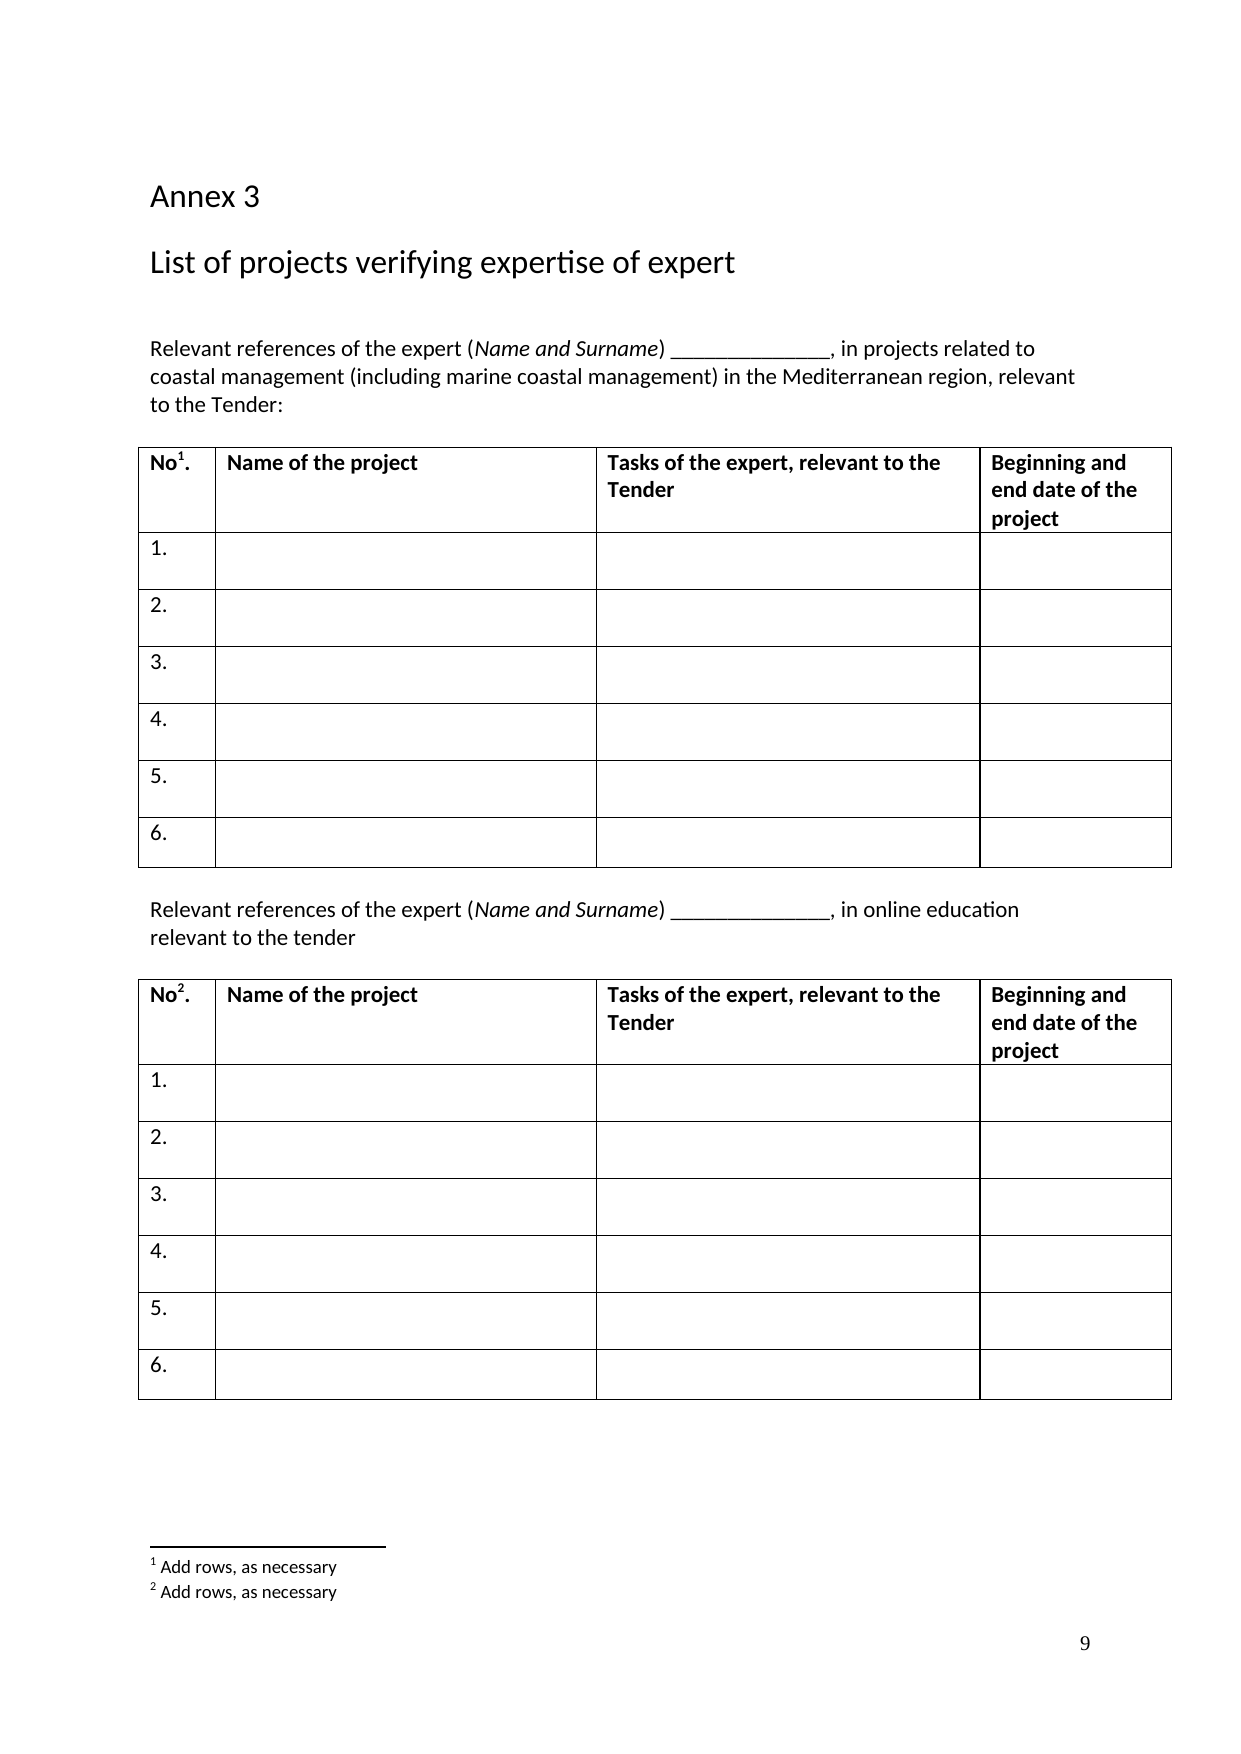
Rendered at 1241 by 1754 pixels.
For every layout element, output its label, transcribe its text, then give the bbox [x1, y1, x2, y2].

table_header No. [139, 980, 215, 1064]
table_cell [981, 704, 1171, 760]
text Relevant references of the expert (Name and Surname) ______________, in online education relevant to the tender [150, 895, 1090, 951]
table_header No. [139, 448, 215, 532]
table_cell [597, 1122, 979, 1178]
table_cell [597, 704, 979, 760]
table_cell 5. [139, 761, 215, 817]
table_header Beginning and end date of the project [981, 448, 1171, 532]
table_cell [981, 761, 1171, 817]
table_cell [216, 1122, 596, 1178]
table_header Tasks of the expert, relevant to the Tender [597, 448, 979, 532]
table_cell 4. [139, 1236, 215, 1292]
table_cell 1. [139, 533, 215, 589]
table_cell [216, 1236, 596, 1292]
table_cell [981, 1122, 1171, 1178]
table_header Beginning and end date of the project [981, 980, 1171, 1064]
table_cell [216, 704, 596, 760]
table_cell [597, 1065, 979, 1121]
table_cell [981, 1065, 1171, 1121]
table_cell [981, 590, 1171, 646]
table_cell [216, 818, 596, 867]
table_cell [981, 533, 1171, 589]
table_header Name of the project [216, 980, 596, 1064]
table_cell 6. [139, 818, 215, 867]
table_cell 3. [139, 647, 215, 703]
table_cell [981, 1293, 1171, 1349]
table_cell [981, 1350, 1171, 1399]
table_cell [597, 818, 979, 867]
table_cell [216, 1350, 596, 1399]
table_cell [981, 1236, 1171, 1292]
table_cell [216, 761, 596, 817]
table_cell [981, 818, 1171, 867]
table_header Name of the project [216, 448, 596, 532]
table_cell [597, 1293, 979, 1349]
table_cell [216, 533, 596, 589]
table_cell 3. [139, 1179, 215, 1235]
table_cell [981, 1179, 1171, 1235]
table_cell [597, 1350, 979, 1399]
table_cell 5. [139, 1293, 215, 1349]
table_cell [597, 1236, 979, 1292]
table_cell [216, 1065, 596, 1121]
table_cell 2. [139, 590, 215, 646]
subtitle List of projects verifying expertise of expert [150, 241, 1090, 281]
table_cell [216, 1293, 596, 1349]
table_cell 6. [139, 1350, 215, 1399]
table_cell [597, 647, 979, 703]
table_header Tasks of the expert, relevant to the Tender [597, 980, 979, 1064]
table_cell [216, 590, 596, 646]
subtitle Annex 3 [150, 175, 1090, 216]
table_cell [216, 647, 596, 703]
table_cell [597, 761, 979, 817]
table_cell [597, 1179, 979, 1235]
table_cell 1. [139, 1065, 215, 1121]
text Relevant references of the expert (Name and Surname) ______________, in projects related to coastal management (including marine coastal management) in the Mediterranean region, relevant to the Tender: [150, 334, 1090, 418]
table_cell [597, 590, 979, 646]
table_cell [216, 1179, 596, 1235]
table_cell 2. [139, 1122, 215, 1178]
table_cell 4. [139, 704, 215, 760]
table_cell [597, 533, 979, 589]
table_cell [981, 647, 1171, 703]
